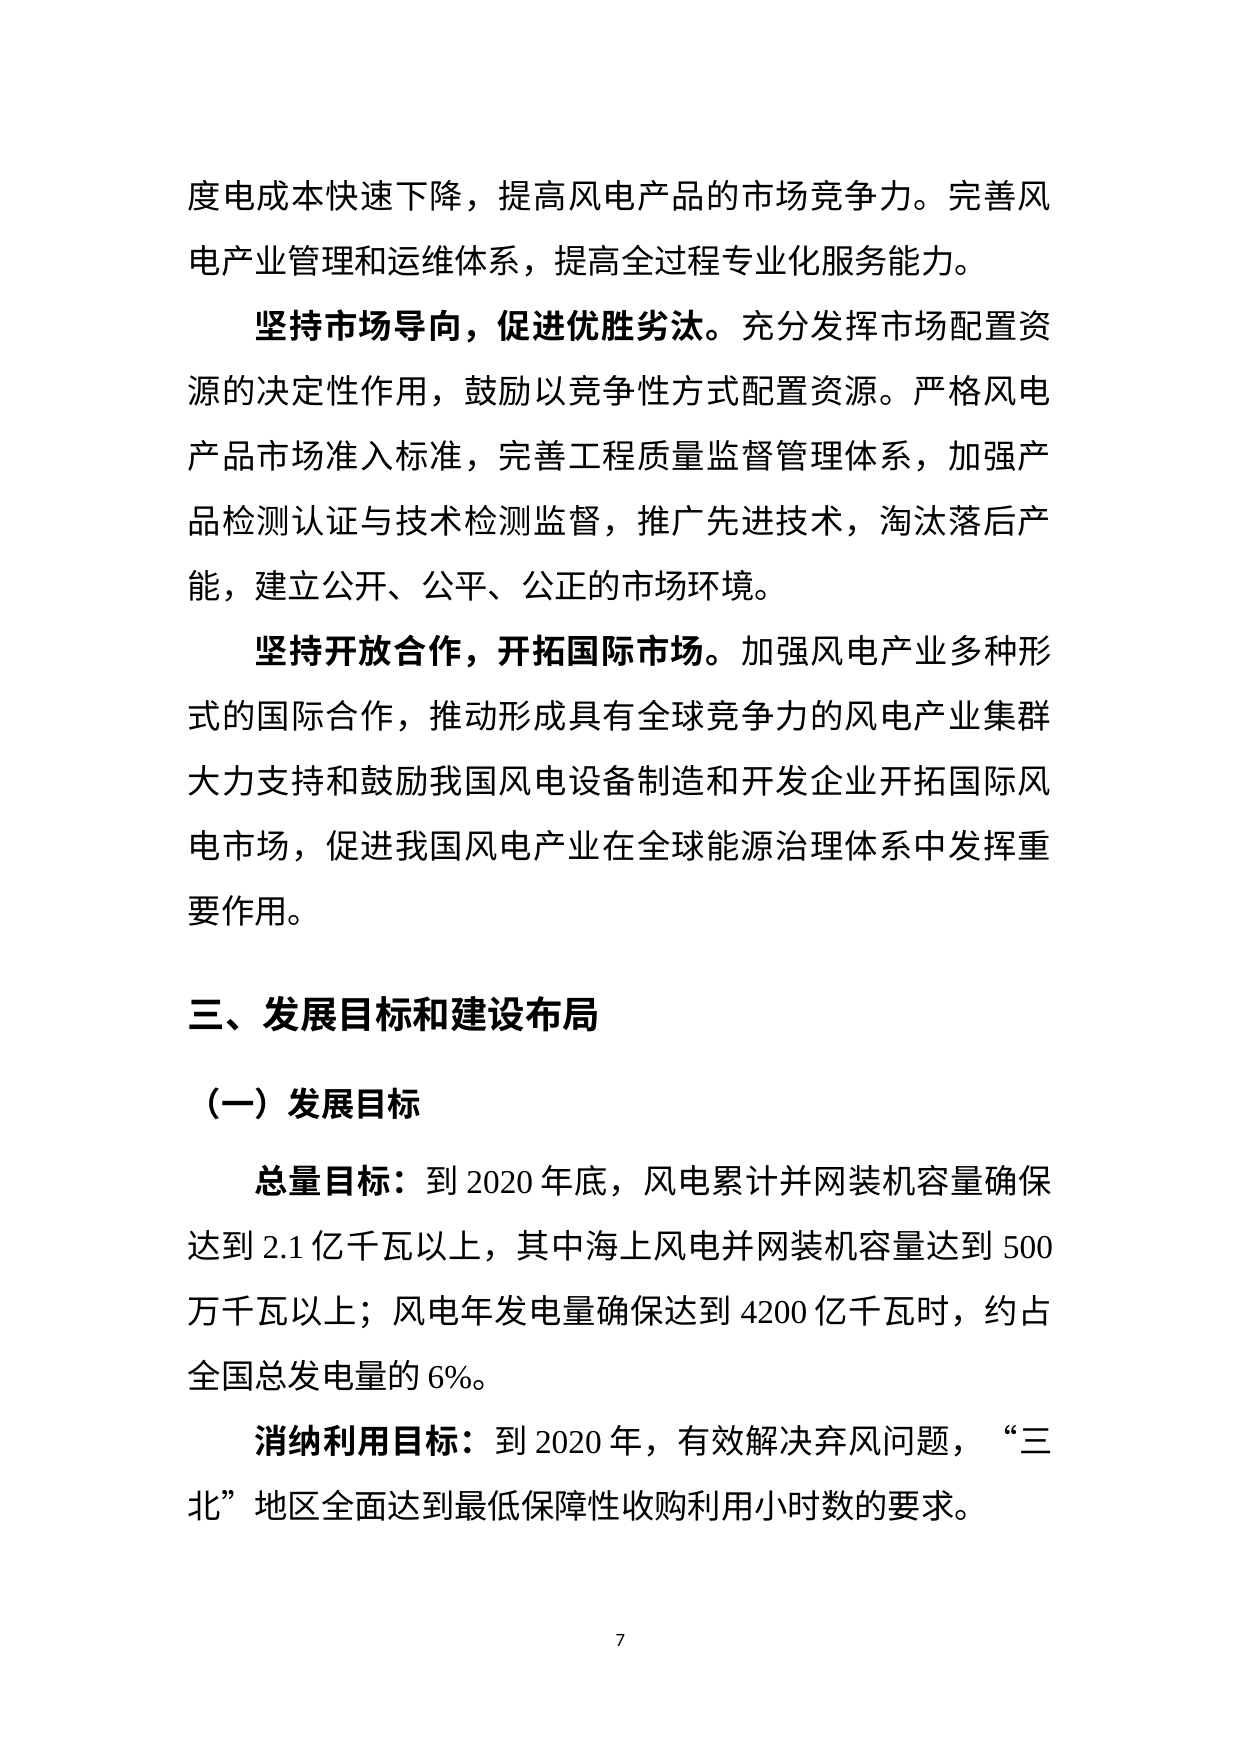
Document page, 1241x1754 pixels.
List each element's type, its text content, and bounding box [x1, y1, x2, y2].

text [187, 162, 1053, 292]
text 总量目标：到2020年底，风电累计并网装机容量确保达到2.1亿千瓦以上，其中海上风电并网装机容量达到500万千瓦以上；风电年发电量确保达到4200亿千瓦时，约占全国总发电量的6%。 [187, 1147, 1053, 1407]
text （一）发展目标 [187, 1069, 1053, 1134]
text 坚持市场导向，促进优胜劣汰。充分发挥市场配置资源的决定性作用，鼓励以竞争性方式配置资源。严格风电产品市场准入标准，完善工程质量监督管理体系，加强产品检测认证与技术检测监督，推广先进技术，淘汰落后产能，建立公开、公平、公正的市场环境。 [187, 292, 1053, 617]
text 消纳利用目标：到2020年，有效解决弃风问题，“三北”地区全面达到最低保障性收购利用小时数的要求。 [187, 1407, 1053, 1537]
text 坚持开放合作，开拓国际市场。加强风电产业多种形式的国际合作，推动形成具有全球竞争力的风电产业集群。大力支持和鼓励我国风电设备制造和开发企业开拓国际风电市场，促进我国风电产业在全球能源治理体系中发挥重要作用。 [187, 617, 1053, 942]
text 三、发展目标和建设布局 [187, 979, 1053, 1044]
